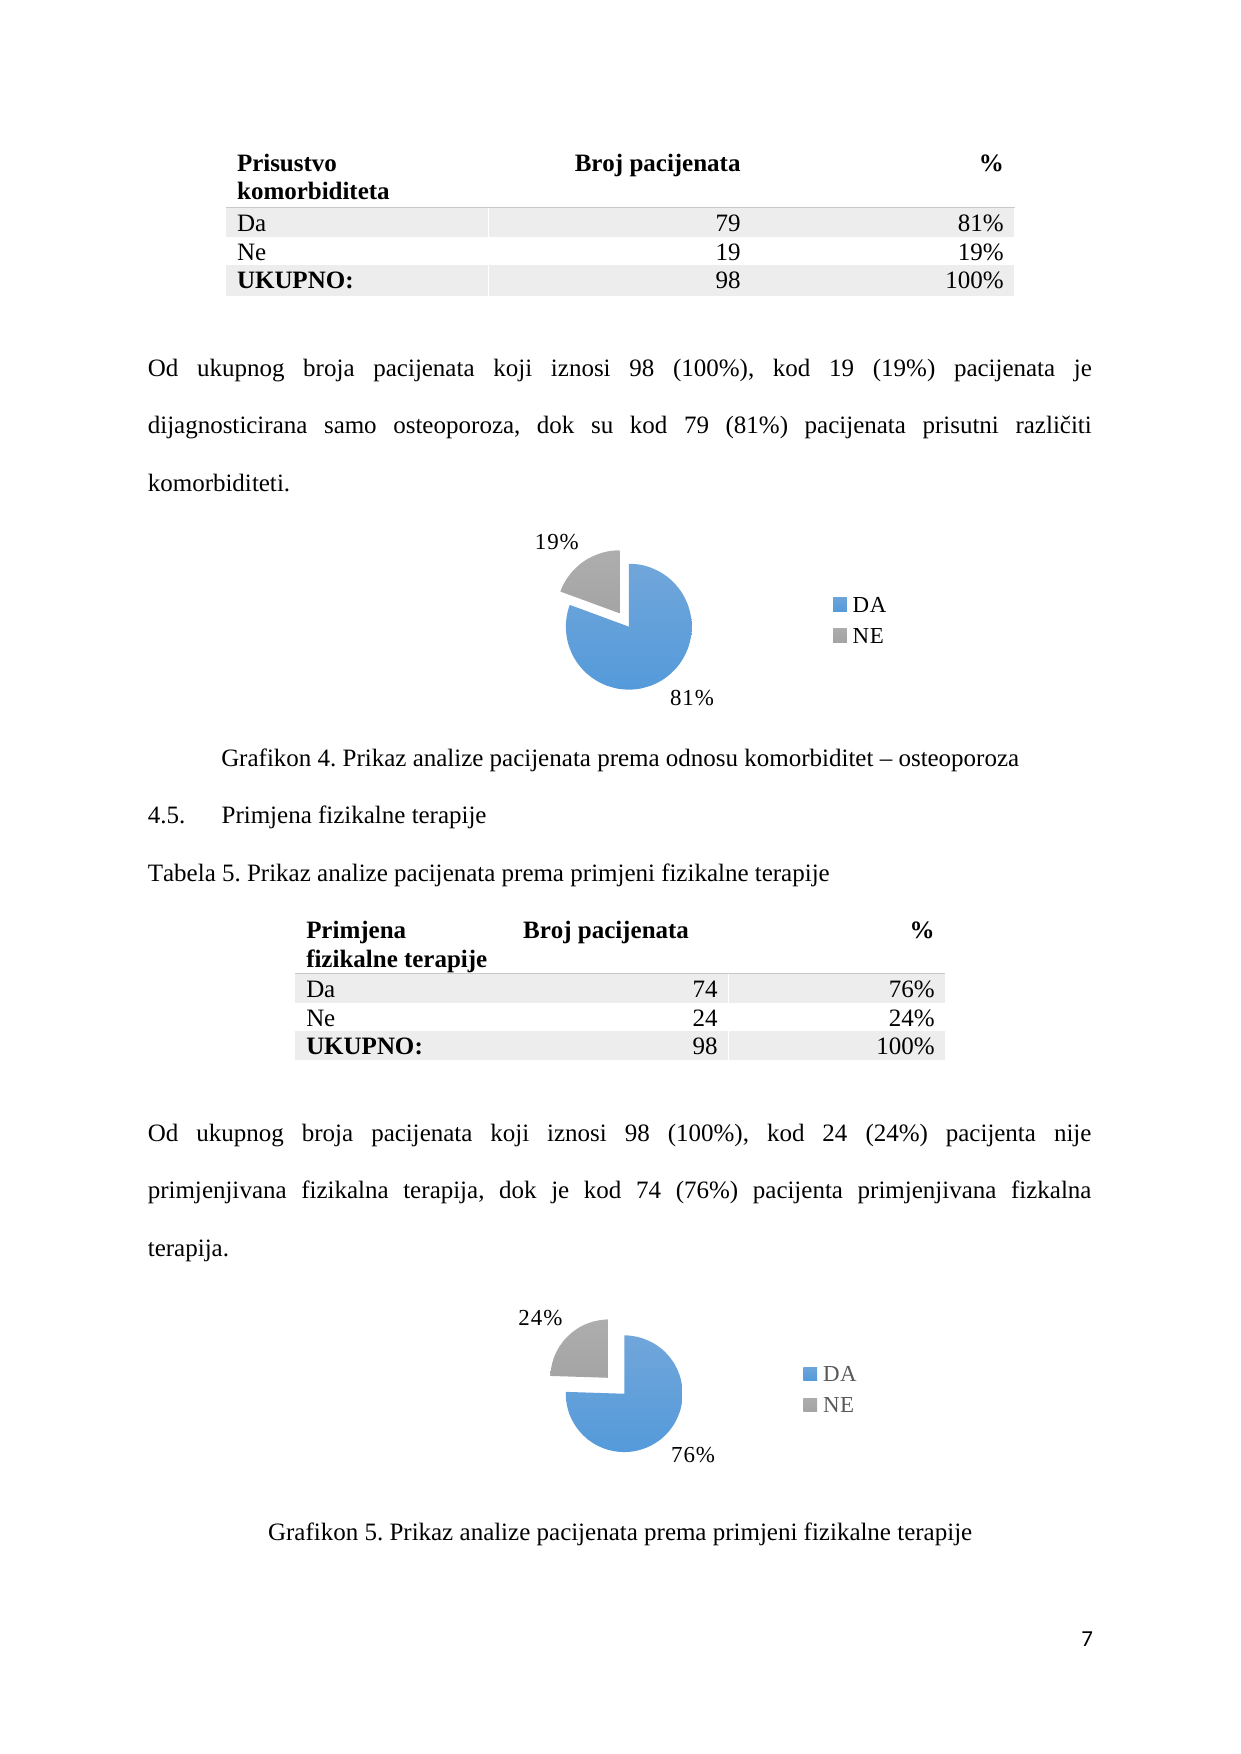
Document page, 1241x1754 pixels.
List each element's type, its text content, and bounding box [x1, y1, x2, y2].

table_cell Da [226, 208, 488, 237]
table_header Broj pacijenata [489, 148, 752, 207]
text Grafikon 4. Prikaz analize pacijenata prema odnosu komorbiditet – osteoporoza [148, 743, 1092, 772]
table_header % [729, 915, 945, 973]
table_cell 79 [489, 208, 752, 237]
table_cell 24 [512, 1003, 728, 1031]
table_cell 100% [752, 265, 1014, 296]
table_cell 100% [729, 1031, 945, 1060]
text Grafikon 5. Prikaz analize pacijenata prema primjeni fizikalne terapije [148, 1517, 1092, 1546]
table_cell 98 [489, 265, 752, 296]
table_cell 19 [489, 237, 752, 265]
table_cell UKUPNO: [295, 1031, 512, 1060]
table_cell 81% [752, 208, 1014, 237]
table_cell Da [295, 974, 512, 1003]
text Od ukupnog broja pacijenata koji iznosi 98 (100%), kod 24 (24%) pacijenta nije primjenjivana fizikalna terapija, dok je kod 74 (76%) pacijenta primjenjivana fizkalna terapija. [148, 1118, 1092, 1261]
list Primjena fizikalne terapije [148, 800, 1092, 829]
table_cell 24% [729, 1003, 945, 1031]
table_cell 74 [512, 974, 728, 1003]
table_cell Ne [295, 1003, 512, 1031]
table_cell Ne [226, 237, 488, 265]
table_cell 98 [512, 1031, 728, 1060]
text Od ukupnog broja pacijenata koji iznosi 98 (100%), kod 19 (19%) pacijenata je dijagnosticirana samo osteoporoza, dok su kod 79 (81%) pacijenata prisutni različiti komorbiditeti. [148, 353, 1092, 497]
table_cell UKUPNO: [226, 265, 488, 296]
text Tabela 5. Prikaz analize pacijenata prema primjeni fizikalne terapije [148, 858, 1092, 887]
table_cell 19% [752, 237, 1014, 265]
table_header Broj pacijenata [512, 915, 728, 973]
table_header % [752, 148, 1014, 207]
table_header Prisustvo komorbiditeta [226, 148, 488, 207]
table_header Primjena fizikalne terapije [295, 915, 512, 973]
table_cell 76% [729, 974, 945, 1003]
